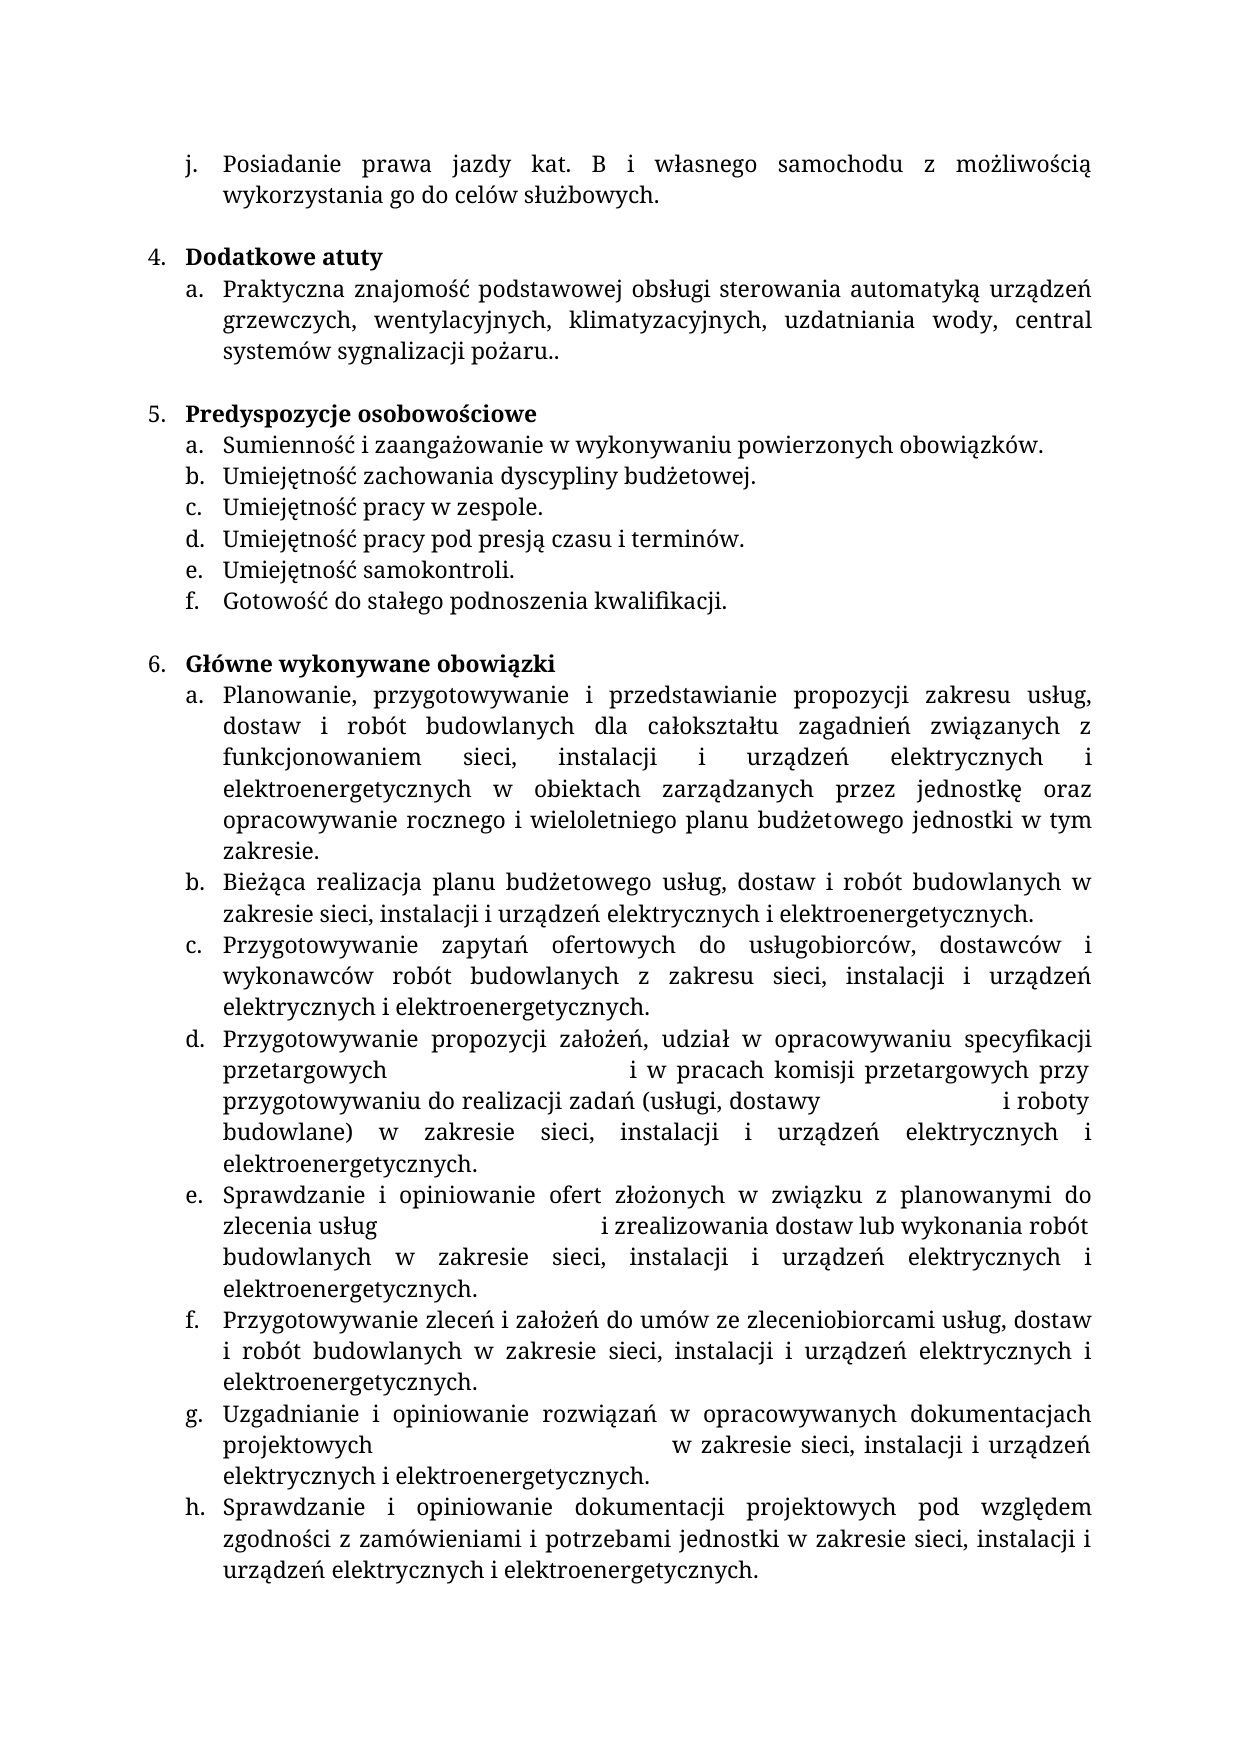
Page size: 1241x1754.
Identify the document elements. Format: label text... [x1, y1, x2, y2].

list Sumienność i zaangażowanie w wykonywaniu powierzonych obowiązków. [185, 429, 1093, 460]
list Gotowość do stałego podnoszenia kwalifikacji. [185, 585, 1093, 616]
list Sprawdzanie i opiniowanie dokumentacji projektowych pod względem zgodności z zamówieniami i potrzebami jednostki w zakresie sieci, instalacji i urządzeń elektrycznych i elektroenergetycznych. [185, 1491, 1093, 1585]
list Umiejętność pracy pod presją czasu i terminów. [185, 523, 1093, 554]
list Dodatkowe atuty [148, 241, 1093, 273]
list Przygotowywanie zapytań ofertowych do usługobiorców, dostawców i wykonawców robót budowlanych z zakresu sieci, instalacji i urządzeń elektrycznych i elektroenergetycznych. [185, 929, 1093, 1023]
list Praktyczna znajomość podstawowej obsługi sterowania automatyką urządzeń grzewczych, wentylacyjnych, klimatyzacyjnych, uzdatniania wody, central systemów sygnalizacji pożaru.. [185, 273, 1093, 366]
list Sprawdzanie i opiniowanie ofert złożonych w związku z planowanymi do zlecenia usług i zrealizowania dostaw lub wykonania robót budowlanych w zakresie sieci, instalacji i urządzeń elektrycznych i elektroenergetycznych. [185, 1179, 1093, 1304]
list Przygotowywanie propozycji założeń, udział w opracowywaniu specyfikacji przetargowych i w pracach komisji przetargowych przy przygotowywaniu do realizacji zadań (usługi, dostawy i roboty budowlane) w zakresie sieci, instalacji i urządzeń elektrycznych i elektroenergetycznych. [185, 1023, 1093, 1179]
list Posiadanie prawa jazdy kat. B i własnego samochodu z możliwością wykorzystania go do celów służbowych. [185, 148, 1093, 210]
list Przygotowywanie zleceń i założeń do umów ze zleceniobiorcami usług, dostaw i robót budowlanych w zakresie sieci, instalacji i urządzeń elektrycznych i elektroenergetycznych. [185, 1304, 1093, 1398]
list Bieżąca realizacja planu budżetowego usług, dostaw i robót budowlanych w zakresie sieci, instalacji i urządzeń elektrycznych i elektroenergetycznych. [185, 866, 1093, 929]
list Główne wykonywane obowiązki [148, 648, 1093, 679]
list Predyspozycje osobowościowe [148, 398, 1093, 429]
list Uzgadnianie i opiniowanie rozwiązań w opracowywanych dokumentacjach projektowych w zakresie sieci, instalacji i urządzeń elektrycznych i elektroenergetycznych. [185, 1398, 1093, 1491]
list Umiejętność zachowania dyscypliny budżetowej. [185, 460, 1093, 491]
list Planowanie, przygotowywanie i przedstawianie propozycji zakresu usług, dostaw i robót budowlanych dla całokształtu zagadnień związanych z funkcjonowaniem sieci, instalacji i urządzeń elektrycznych i elektroenergetycznych w obiektach zarządzanych przez jednostkę oraz opracowywanie rocznego i wieloletniego planu budżetowego jednostki w tym zakresie. [185, 679, 1093, 866]
list Umiejętność samokontroli. [185, 554, 1093, 585]
list Umiejętność pracy w zespole. [185, 491, 1093, 523]
